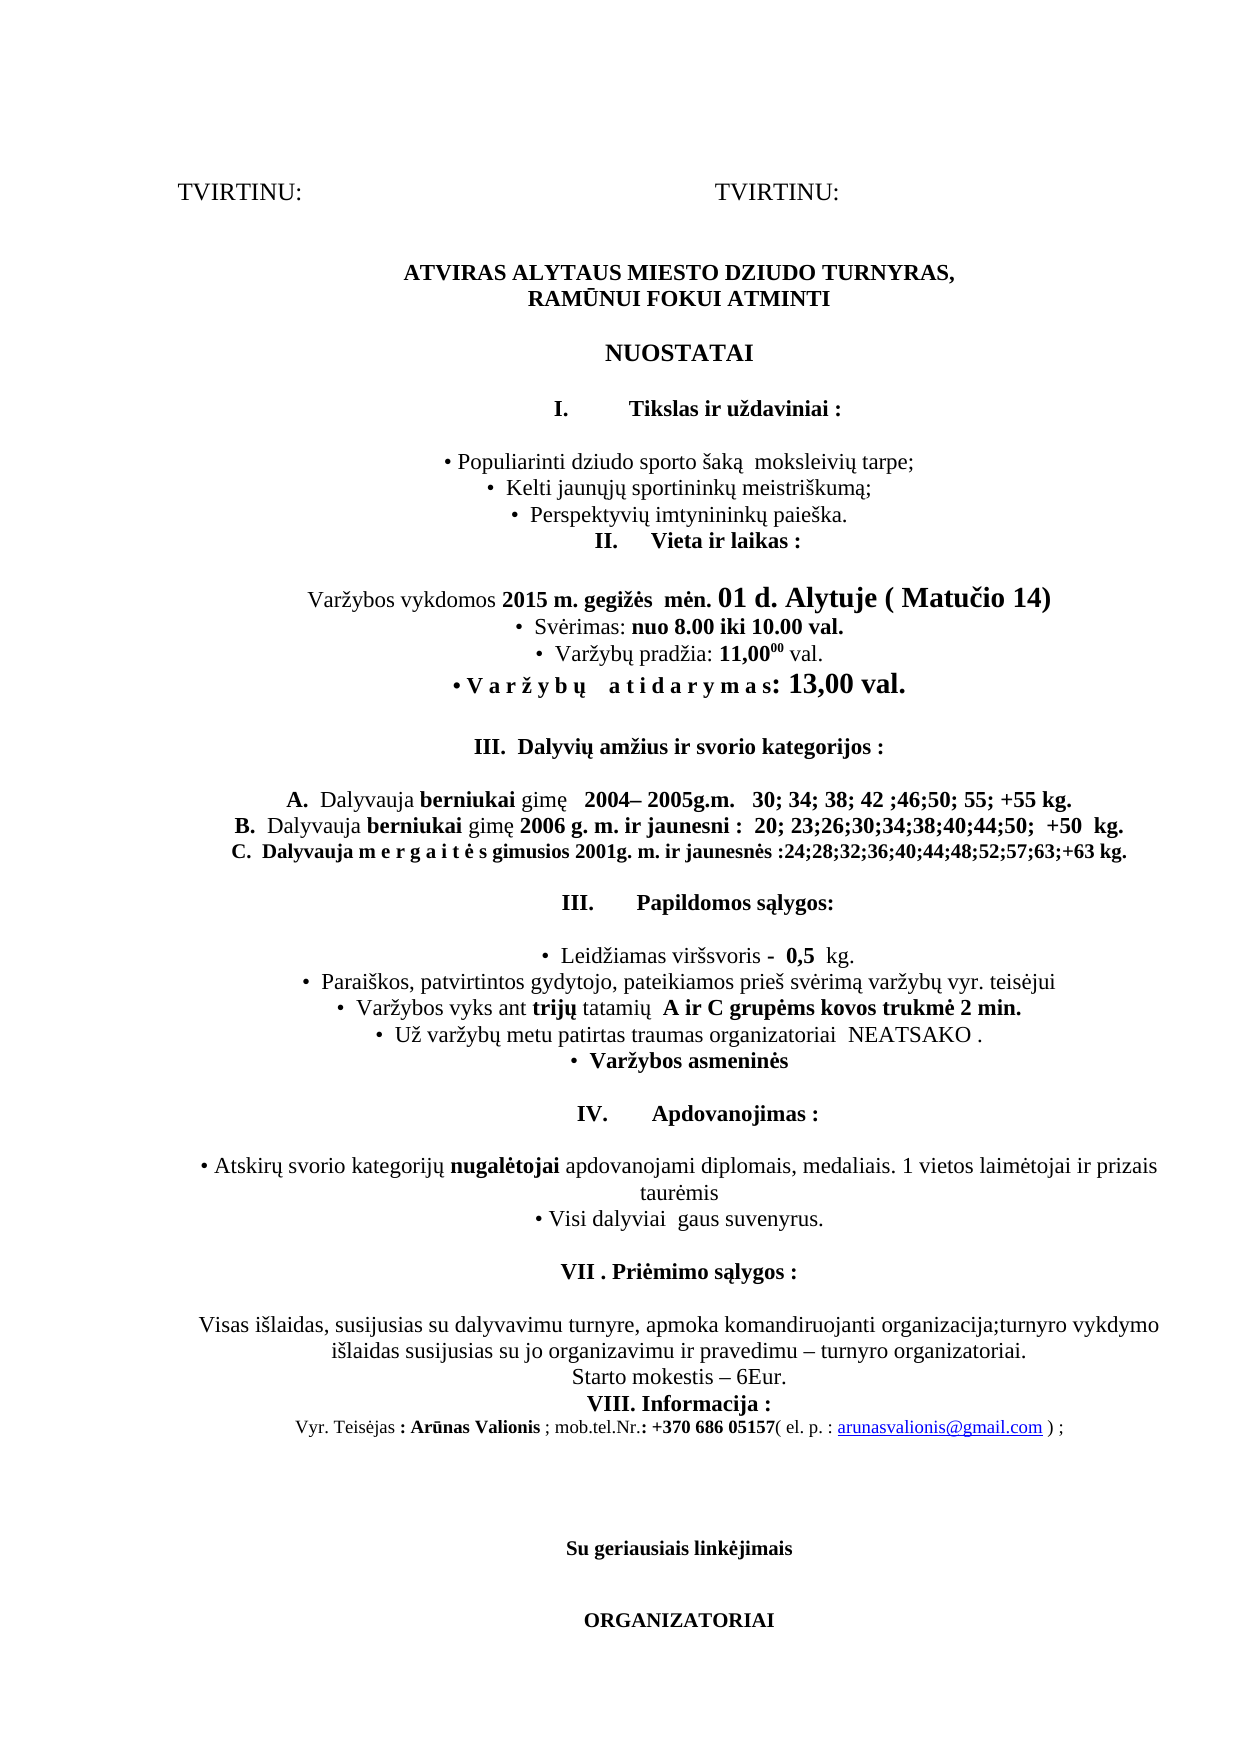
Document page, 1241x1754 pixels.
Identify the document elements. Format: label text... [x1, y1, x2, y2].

list Papildomos sąlygos: [215, 889, 1181, 915]
text • Už varžybų metu patirtas traumas organizatoriai NEATSAKO . [177, 1021, 1181, 1047]
text • Populiarinti dziudo sporto šaką moksleivių tarpe; [177, 448, 1181, 474]
text NUOSTATAI [177, 338, 1181, 367]
text ATVIRAS ALYTAUS MIESTO DZIUDO TURNYRAS, [177, 259, 1181, 285]
text • Varžybos vyks ant trijų tatamių A ir C grupėms kovos trukmė 2 min. [177, 994, 1181, 1021]
text • Varžybos asmeninės [177, 1047, 1181, 1073]
list Vieta ir laikas : [215, 527, 1181, 553]
text • V a r ž y b ų a t i d a r y m a s: 13,00 val. [177, 666, 1181, 699]
text • Perspektyvių imtynininkų paieška. [177, 501, 1181, 527]
text TVIRTINU: TVIRTINU: [177, 177, 1181, 206]
text Vyr. Teisėjas : Arūnas Valionis ; mob.tel.Nr.: +370 686 05157( el. p. : arunasvalionis@gmail.com ) ; [177, 1416, 1181, 1438]
text • Kelti jaunųjų sportininkų meistriškumą; [177, 474, 1181, 501]
text B. Dalyvauja berniukai gimę 2006 g. m. ir jaunesni : 20; 23;26;30;34;38;40;44;50; +50 kg. [177, 812, 1181, 838]
text VIII. Informacija : [177, 1390, 1181, 1416]
text • Atskirų svorio kategorijų nugalėtojai apdovanojami diplomais, medaliais. 1 vietos laimėtojai ir prizais taurėmis [177, 1152, 1181, 1205]
text Su geriausiais linkėjimais [177, 1536, 1181, 1560]
text VII . Priėmimo sąlygos : [177, 1258, 1181, 1284]
text Starto mokestis – 6Eur. [177, 1363, 1181, 1390]
text C. Dalyvauja m e r g a i t ė s gimusios 2001g. m. ir jaunesnės :24;28;32;36;40;44;48;52;57;63;+63 kg. [177, 838, 1181, 863]
text A. Dalyvauja berniukai gimę 2004– 2005g.m. 30; 34; 38; 42 ;46;50; 55; +55 kg. [177, 786, 1181, 812]
text RAMŪNUI FOKUI ATMINTI [177, 285, 1181, 311]
list Tikslas ir uždaviniai : [215, 395, 1181, 422]
text Varžybos vykdomos 2015 m. gegižės mėn. 01 d. Alytuje ( Matučio 14) [177, 580, 1181, 613]
text • Paraiškos, patvirtintos gydytojo, pateikiamos prieš svėrimą varžybų vyr. teisėjui [177, 968, 1181, 994]
text ORGANIZATORIAI [177, 1608, 1181, 1632]
text • Svėrimas: nuo 8.00 iki 10.00 val. [177, 613, 1181, 640]
text • Varžybų pradžia: 11,0000 val. [177, 640, 1181, 666]
text III. Dalyvių amžius ir svorio kategorijos : [177, 733, 1181, 759]
text • Visi dalyviai gaus suvenyrus. [177, 1205, 1181, 1232]
list Apdovanojimas : [215, 1100, 1181, 1126]
text Visas išlaidas, susijusias su dalyvavimu turnyre, apmoka komandiruojanti organizacija;turnyro vykdymo išlaidas susijusias su jo organizavimu ir pravedimu – turnyro organizatoriai. [177, 1311, 1181, 1363]
text • Leidžiamas viršsvoris - 0,5 kg. [215, 942, 1181, 968]
